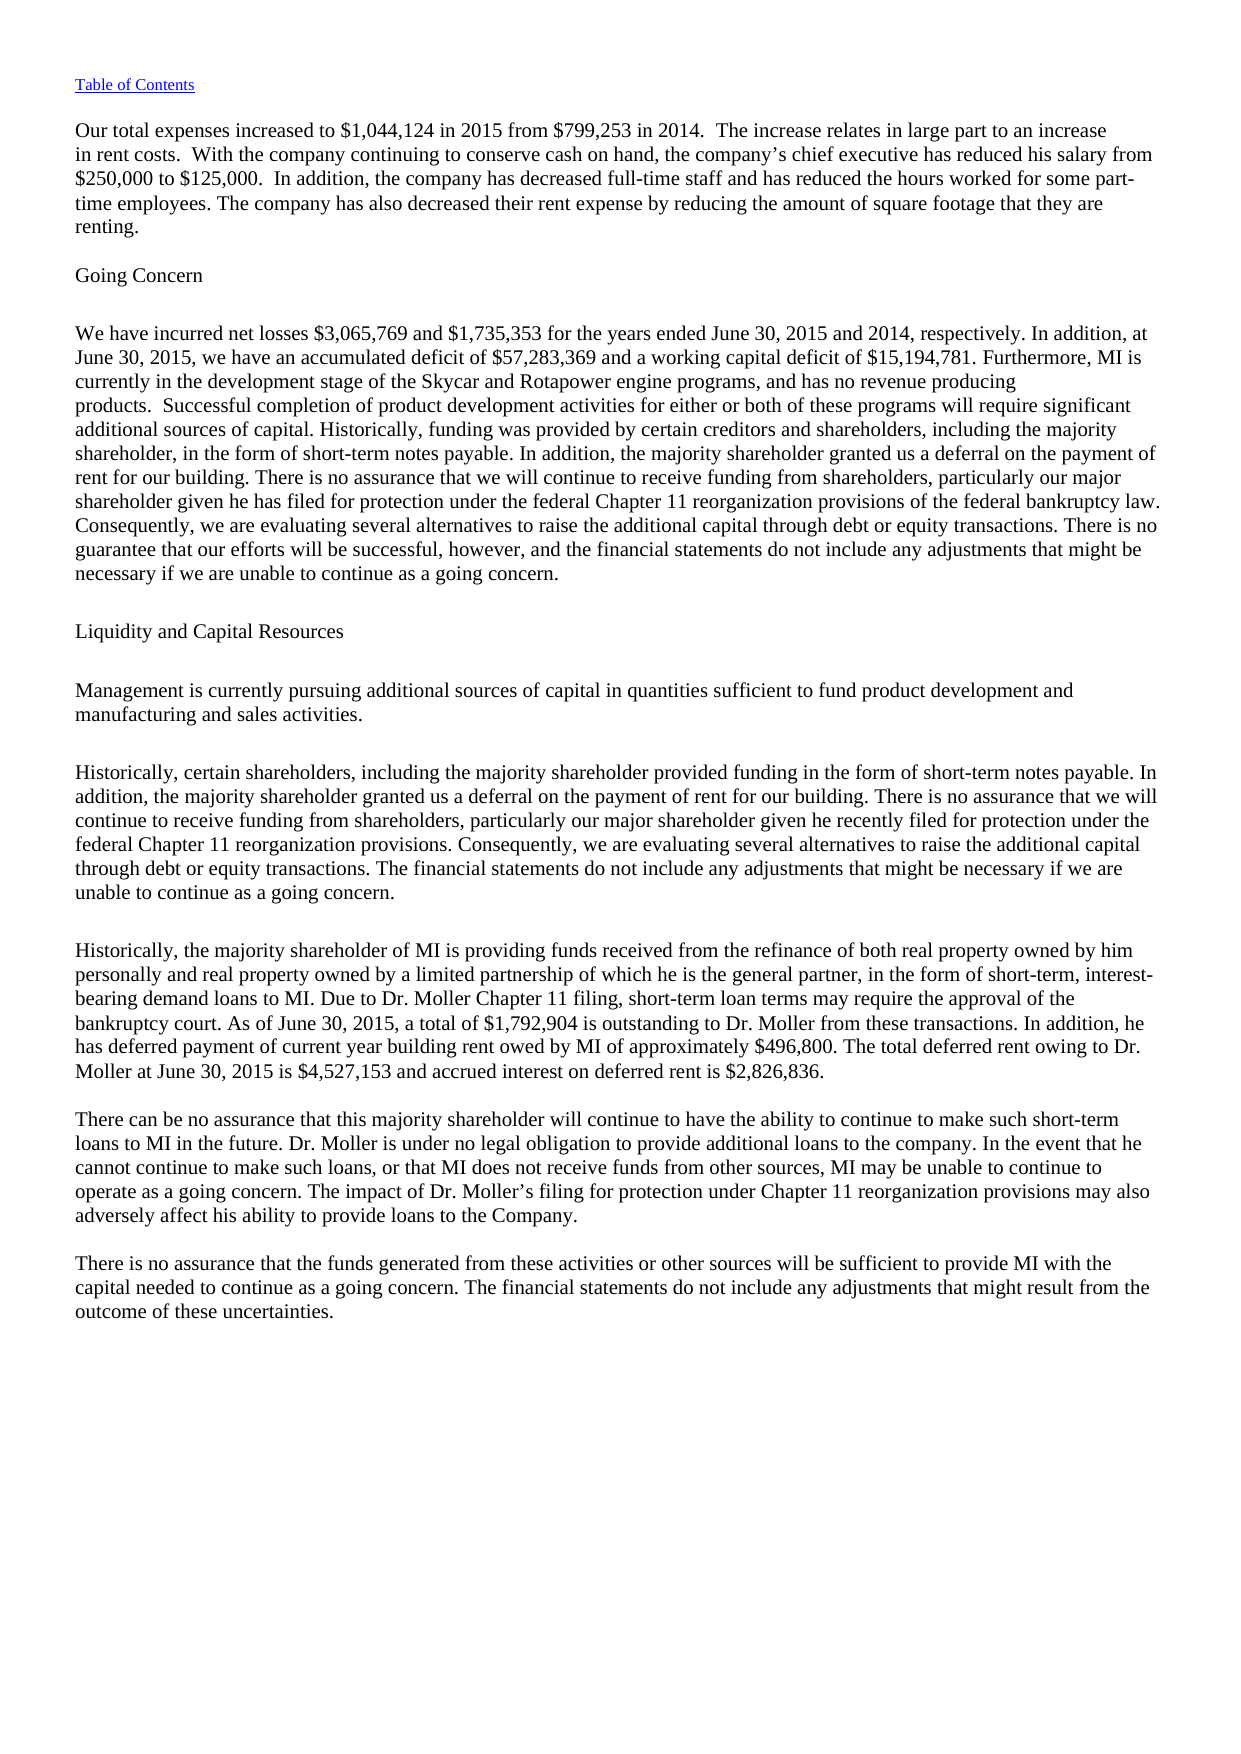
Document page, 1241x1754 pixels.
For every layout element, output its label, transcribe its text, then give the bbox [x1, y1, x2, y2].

text Our total expenses increased to $1,044,124 in 2015 from $799,253 in 2014. The increase relates in large part to an increase in rent costs. With the company continuing to conserve cash on hand, the company’s chief executive has reduced his salary from $250,000 to $125,000. In addition, the company has decreased full-time staff and has reduced the hours worked for some part-time employees. The company has also decreased their rent expense by reducing the amount of square footage that they are renting. [75, 118, 1165, 238]
text There is no assurance that the funds generated from these activities or other sources will be sufficient to provide MI with the capital needed to continue as a going concern. The financial statements do not include any adjustments that might result from the outcome of these uncertainties. [75, 1251, 1165, 1323]
text Going Concern [75, 263, 1165, 287]
text We have incurred net losses $3,065,769 and $1,735,353 for the years ended June 30, 2015 and 2014, respectively. In addition, at June 30, 2015, we have an accumulated deficit of $57,283,369 and a working capital deficit of $15,194,781. Furthermore, MI is currently in the development stage of the Skycar and Rotapower engine programs, and has no revenue producing products. Successful completion of product development activities for either or both of these programs will require significant additional sources of capital. Historically, funding was provided by certain creditors and shareholders, including the majority shareholder, in the form of short-term notes payable. In addition, the majority shareholder granted us a deferral on the payment of rent for our building. There is no assurance that we will continue to receive funding from shareholders, particularly our major shareholder given he has filed for protection under the federal Chapter 11 reorganization provisions of the federal bankruptcy law. Consequently, we are evaluating several alternatives to raise the additional capital through debt or equity transactions. There is no guarantee that our efforts will be successful, however, and the financial statements do not include any adjustments that might be necessary if we are unable to continue as a going concern. [75, 321, 1165, 585]
text Historically, the majority shareholder of MI is providing funds received from the refinance of both real property owned by him personally and real property owned by a limited partnership of which he is the general partner, in the form of short-term, interest-bearing demand loans to MI. Due to Dr. Moller Chapter 11 filing, short-term loan terms may require the approval of the bankruptcy court. As of June 30, 2015, a total of $1,792,904 is outstanding to Dr. Moller from these transactions. In addition, he has deferred payment of current year building rent owed by MI of approximately $496,800. The total deferred rent owing to Dr. Moller at June 30, 2015 is $4,527,153 and accrued interest on deferred rent is $2,826,836. [75, 938, 1165, 1083]
text Liquidity and Capital Resources [75, 619, 1165, 643]
text Management is currently pursuing additional sources of capital in quantities sufficient to fund product development and manufacturing and sales activities. [75, 678, 1165, 726]
text There can be no assurance that this majority shareholder will continue to have the ability to continue to make such short-term loans to MI in the future. Dr. Moller is under no legal obligation to provide additional loans to the company. In the event that he cannot continue to make such loans, or that MI does not receive funds from other sources, MI may be unable to continue to operate as a going concern. The impact of Dr. Moller’s filing for protection under Chapter 11 reorganization provisions may also adversely affect his ability to provide loans to the Company. [75, 1107, 1165, 1227]
text Historically, certain shareholders, including the majority shareholder provided funding in the form of short-term notes payable. In addition, the majority shareholder granted us a deferral on the payment of rent for our building. There is no assurance that we will continue to receive funding from shareholders, particularly our major shareholder given he recently filed for protection under the federal Chapter 11 reorganization provisions. Consequently, we are evaluating several alternatives to raise the additional capital through debt or equity transactions. The financial statements do not include any adjustments that might be necessary if we are unable to continue as a going concern. [75, 760, 1165, 904]
